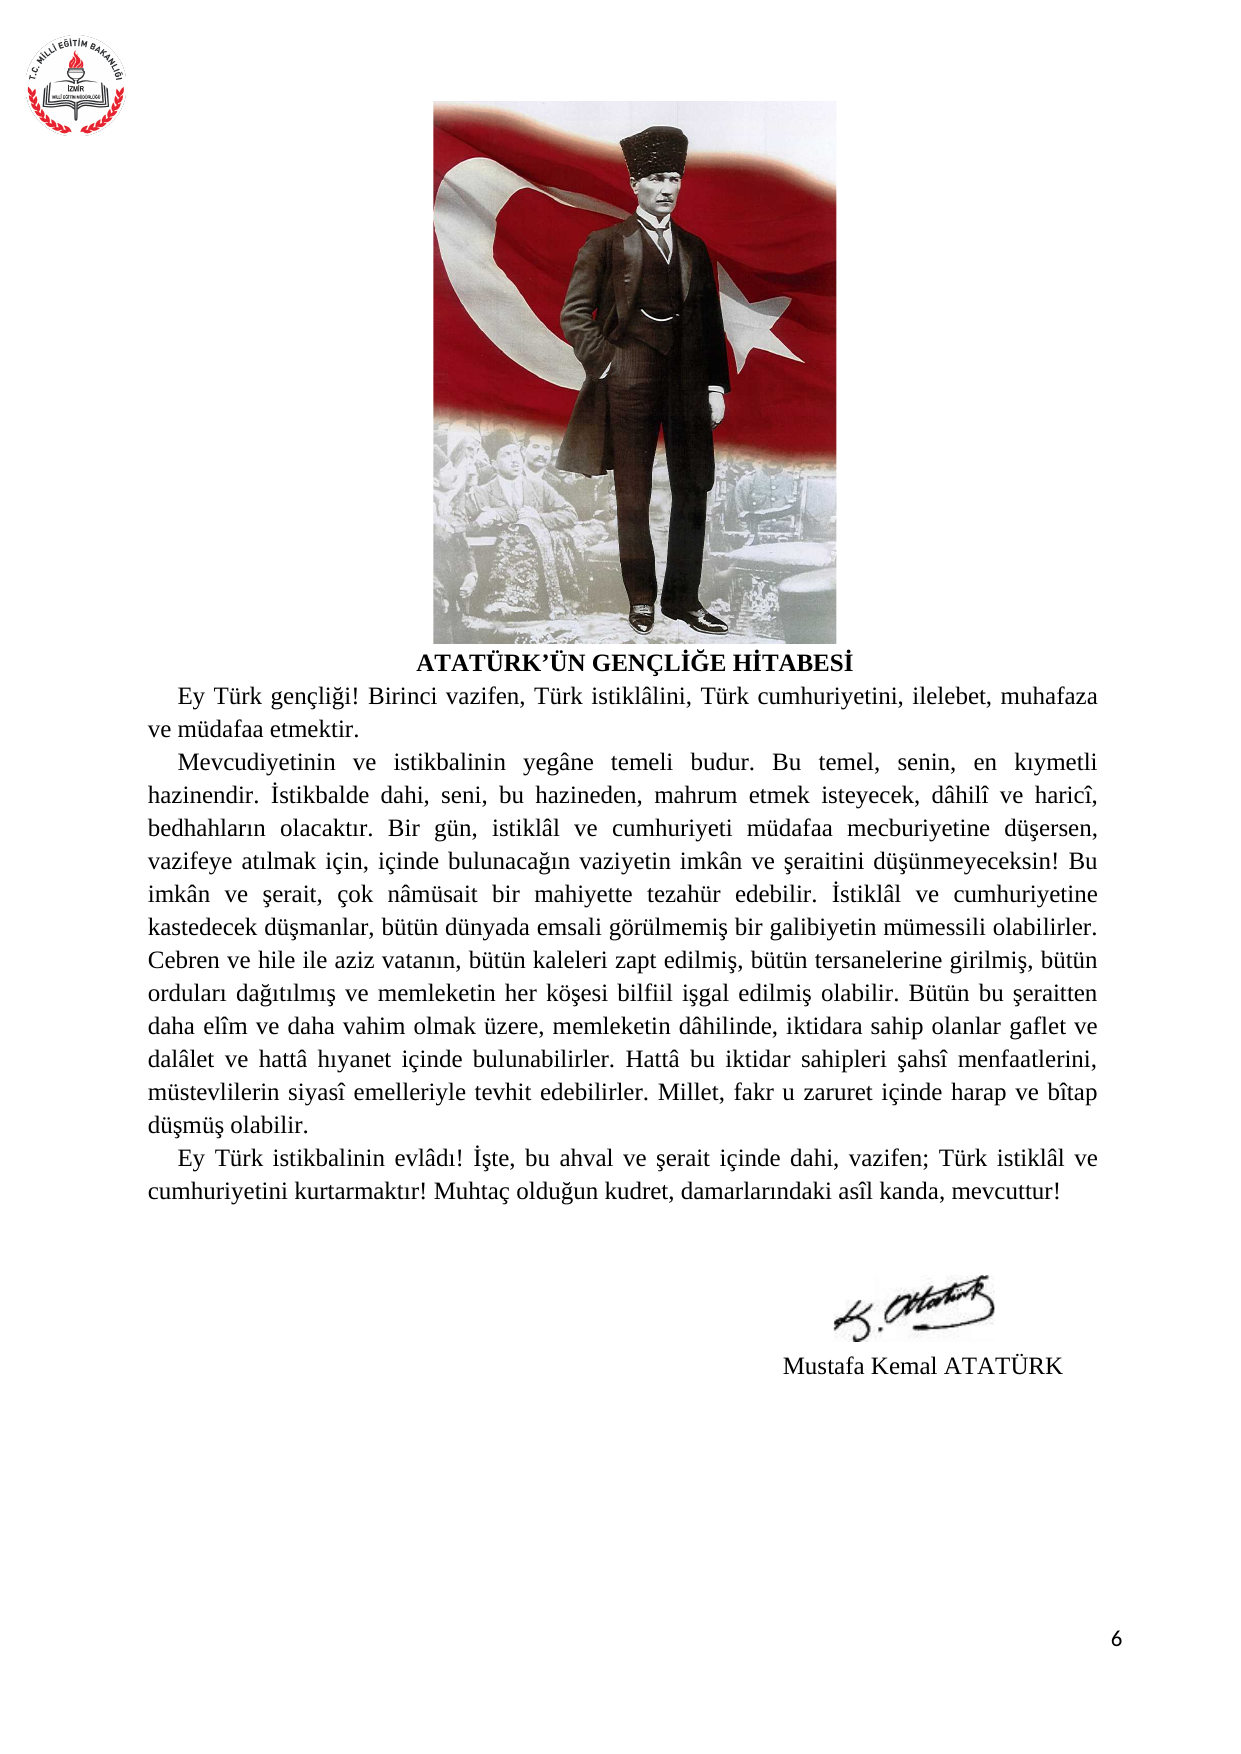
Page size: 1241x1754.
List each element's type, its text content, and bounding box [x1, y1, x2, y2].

text Mevcudiyetinin ve istikbalinin yegâne temeli budur. Bu temel, senin, en kıymetli hazinendir. İstikbalde dahi, seni, bu hazineden, mahrum etmek isteyecek, dâhilî ve haricî, bedhahların olacaktır. Bir gün, istiklâl ve cumhuriyeti müdafaa mecburiyetine düşersen, vazifeye atılmak için, içinde bulunacağın vaziyetin imkân ve şeraitini düşünmeyeceksin! Bu imkân ve şerait, çok nâmüsait bir mahiyette tezahür edebilir. İstiklâl ve cumhuriyetine kastedecek düşmanlar, bütün dünyada emsali görülmemiş bir galibiyetin mümessili olabilirler. Cebren ve hile ile aziz vatanın, bütün kaleleri zapt edilmiş, bütün tersanelerine girilmiş, bütün orduları dağıtılmış ve memleketin her köşesi bilfiil işgal edilmiş olabilir. Bütün bu şeraitten daha elîm ve daha vahim olmak üzere, memleketin dâhilinde, iktidara sahip olanlar gaflet ve dalâlet ve hattâ hıyanet içinde bulunabilirler. Hattâ bu iktidar sahipleri şahsî menfaatlerini, müstevlilerin siyasî emelleriyle tevhit edebilirler. Millet, fakr u zaruret içinde harap ve bîtap düşmüş olabilir. [148, 747, 1098, 1139]
text Mustafa Kemal ATATÜRK [148, 1276, 1063, 1379]
picture [433, 101, 837, 644]
text ATATÜRK’ÜN GENÇLİĞE HİTABESİ [148, 648, 1122, 677]
text Ey Türk istikbalinin evlâdı! İşte, bu ahval ve şerait içinde dahi, vazifen; Türk istiklâl ve cumhuriyetini kurtarmaktır! Muhtaç olduğun kudret, damarlarındaki asîl kanda, mevcuttur! [148, 1143, 1098, 1205]
picture [25, 35, 126, 136]
picture [833, 1275, 995, 1342]
text Ey Türk gençliği! Birinci vazifen, Türk istiklâlini, Türk cumhuriyetini, ilelebet, muhafaza ve müdafaa etmektir. [148, 681, 1098, 743]
